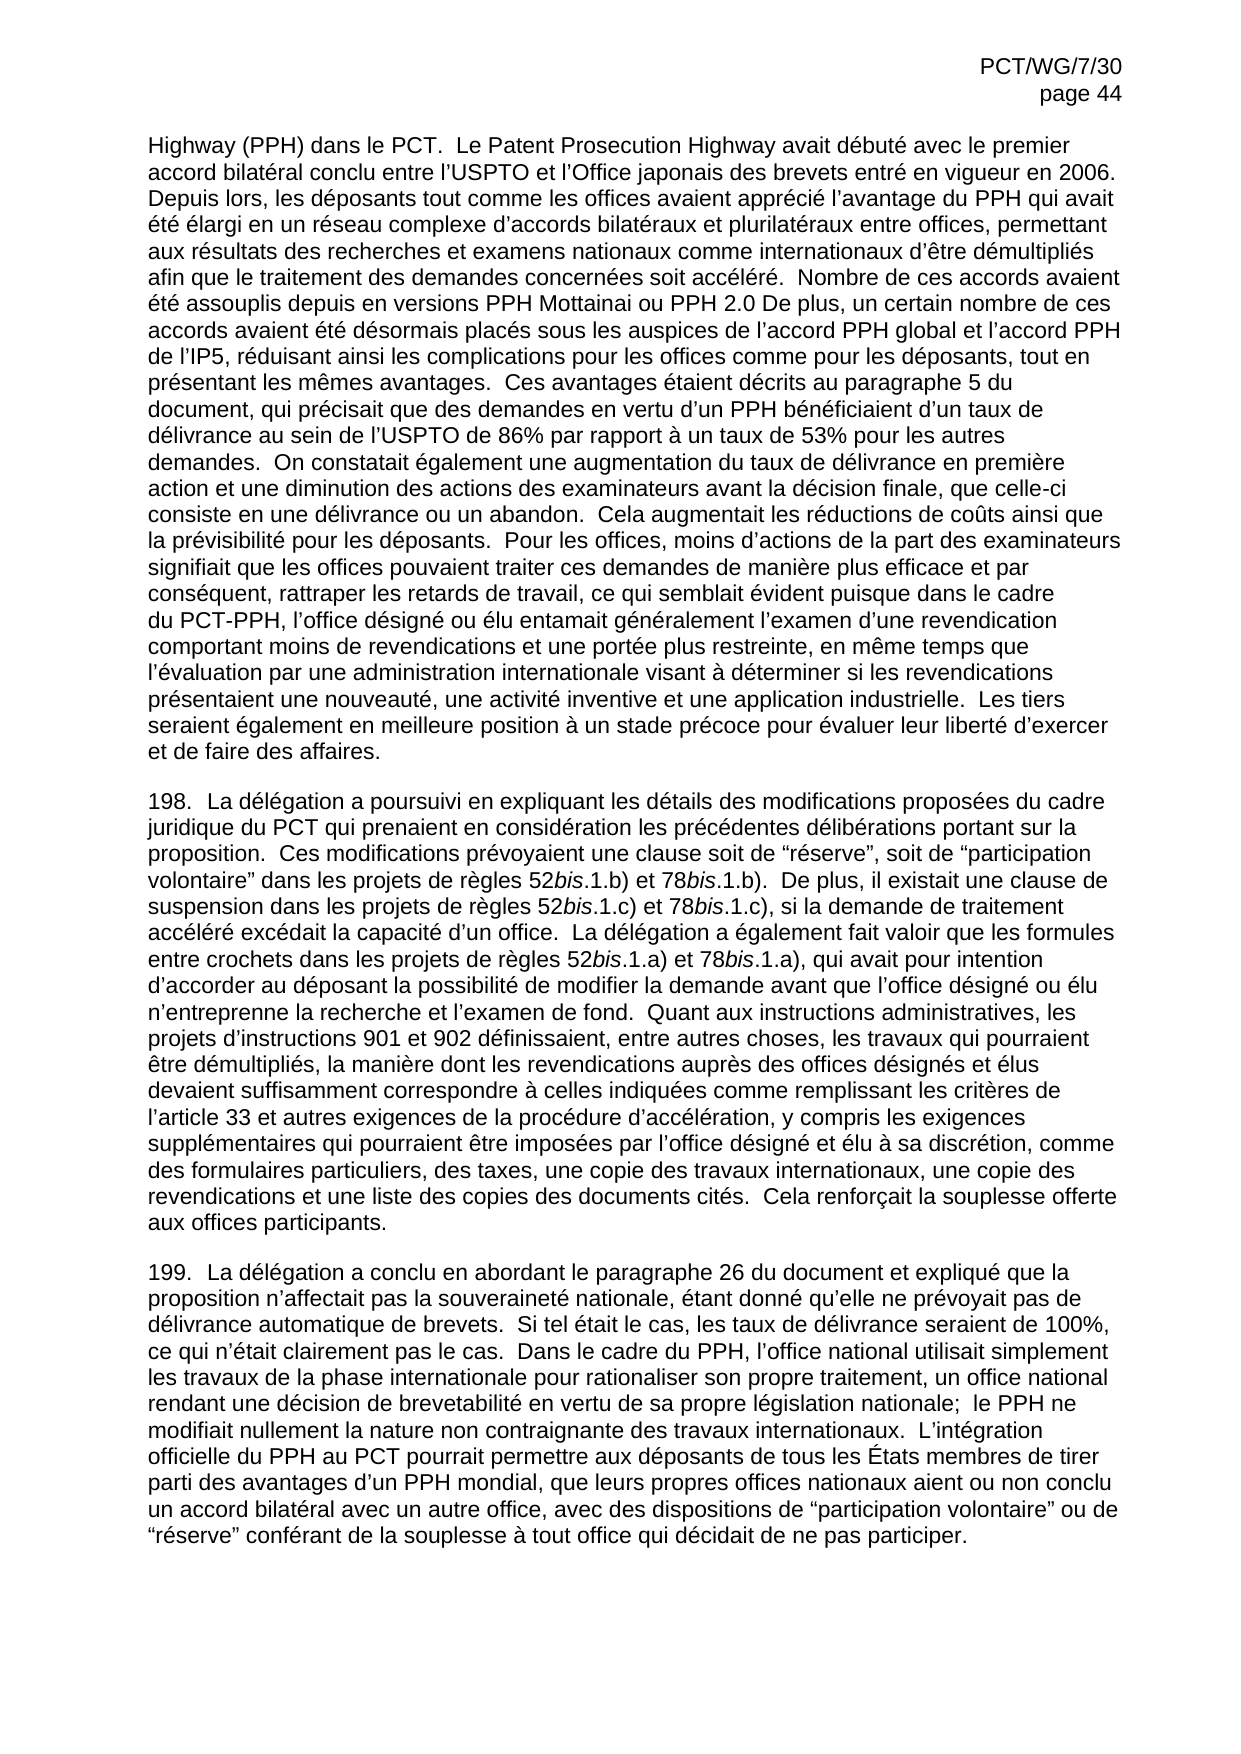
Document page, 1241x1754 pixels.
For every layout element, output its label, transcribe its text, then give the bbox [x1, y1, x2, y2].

text La délégation a poursuivi en expliquant les détails des modifications proposées du cadre juridique du PCT qui prenaient en considération les précédentes délibérations portant sur la proposition. Ces modifications prévoyaient une clause soit de “réserve”, soit de “participation volontaire” dans les projets de règles 52bis.1.b) et 78bis.1.b). De plus, il existait une clause de suspension dans les projets de règles 52bis.1.c) et 78bis.1.c), si la demande de traitement accéléré excédait la capacité d’un office. La délégation a également fait valoir que les formules entre crochets dans les projets de règles 52bis.1.a) et 78bis.1.a), qui avait pour intention d’accorder au déposant la possibilité de modifier la demande avant que l’office désigné ou élu n’entreprenne la recherche et l’examen de fond. Quant aux instructions administratives, les projets d’instructions 901 et 902 définissaient, entre autres choses, les travaux qui pourraient être démultipliés, la manière dont les revendications auprès des offices désignés et élus devaient suffisamment correspondre à celles indiquées comme remplissant les critères de l’article 33 et autres exigences de la procédure d’accélération, y compris les exigences supplémentaires qui pourraient être imposées par l’office désigné et élu à sa discrétion, comme des formulaires particuliers, des taxes, une copie des travaux internationaux, une copie des revendications et une liste des copies des documents cités. Cela renforçait la souplesse offerte aux offices participants. [148, 788, 1122, 1236]
text La délégation a conclu en abordant le paragraphe 26 du document et expliqué que la proposition n’affectait pas la souveraineté nationale, étant donné qu’elle ne prévoyait pas de délivrance automatique de brevets. Si tel était le cas, les taux de délivrance seraient de 100%, ce qui n’était clairement pas le cas. Dans le cadre du PPH, l’office national utilisait simplement les travaux de la phase internationale pour rationaliser son propre traitement, un office national rendant une décision de brevetabilité en vertu de sa propre législation nationale; le PPH ne modifiait nullement la nature non contraignante des travaux internationaux. L’intégration officielle du PPH au PCT pourrait permettre aux déposants de tous les États membres de tirer parti des avantages d’un PPH mondial, que leurs propres offices nationaux aient ou non conclu un accord bilatéral avec un autre office, avec des dispositions de “participation volontaire” ou de “réserve” conférant de la souplesse à tout office qui décidait de ne pas participer. [148, 1258, 1122, 1548]
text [148, 132, 1122, 765]
